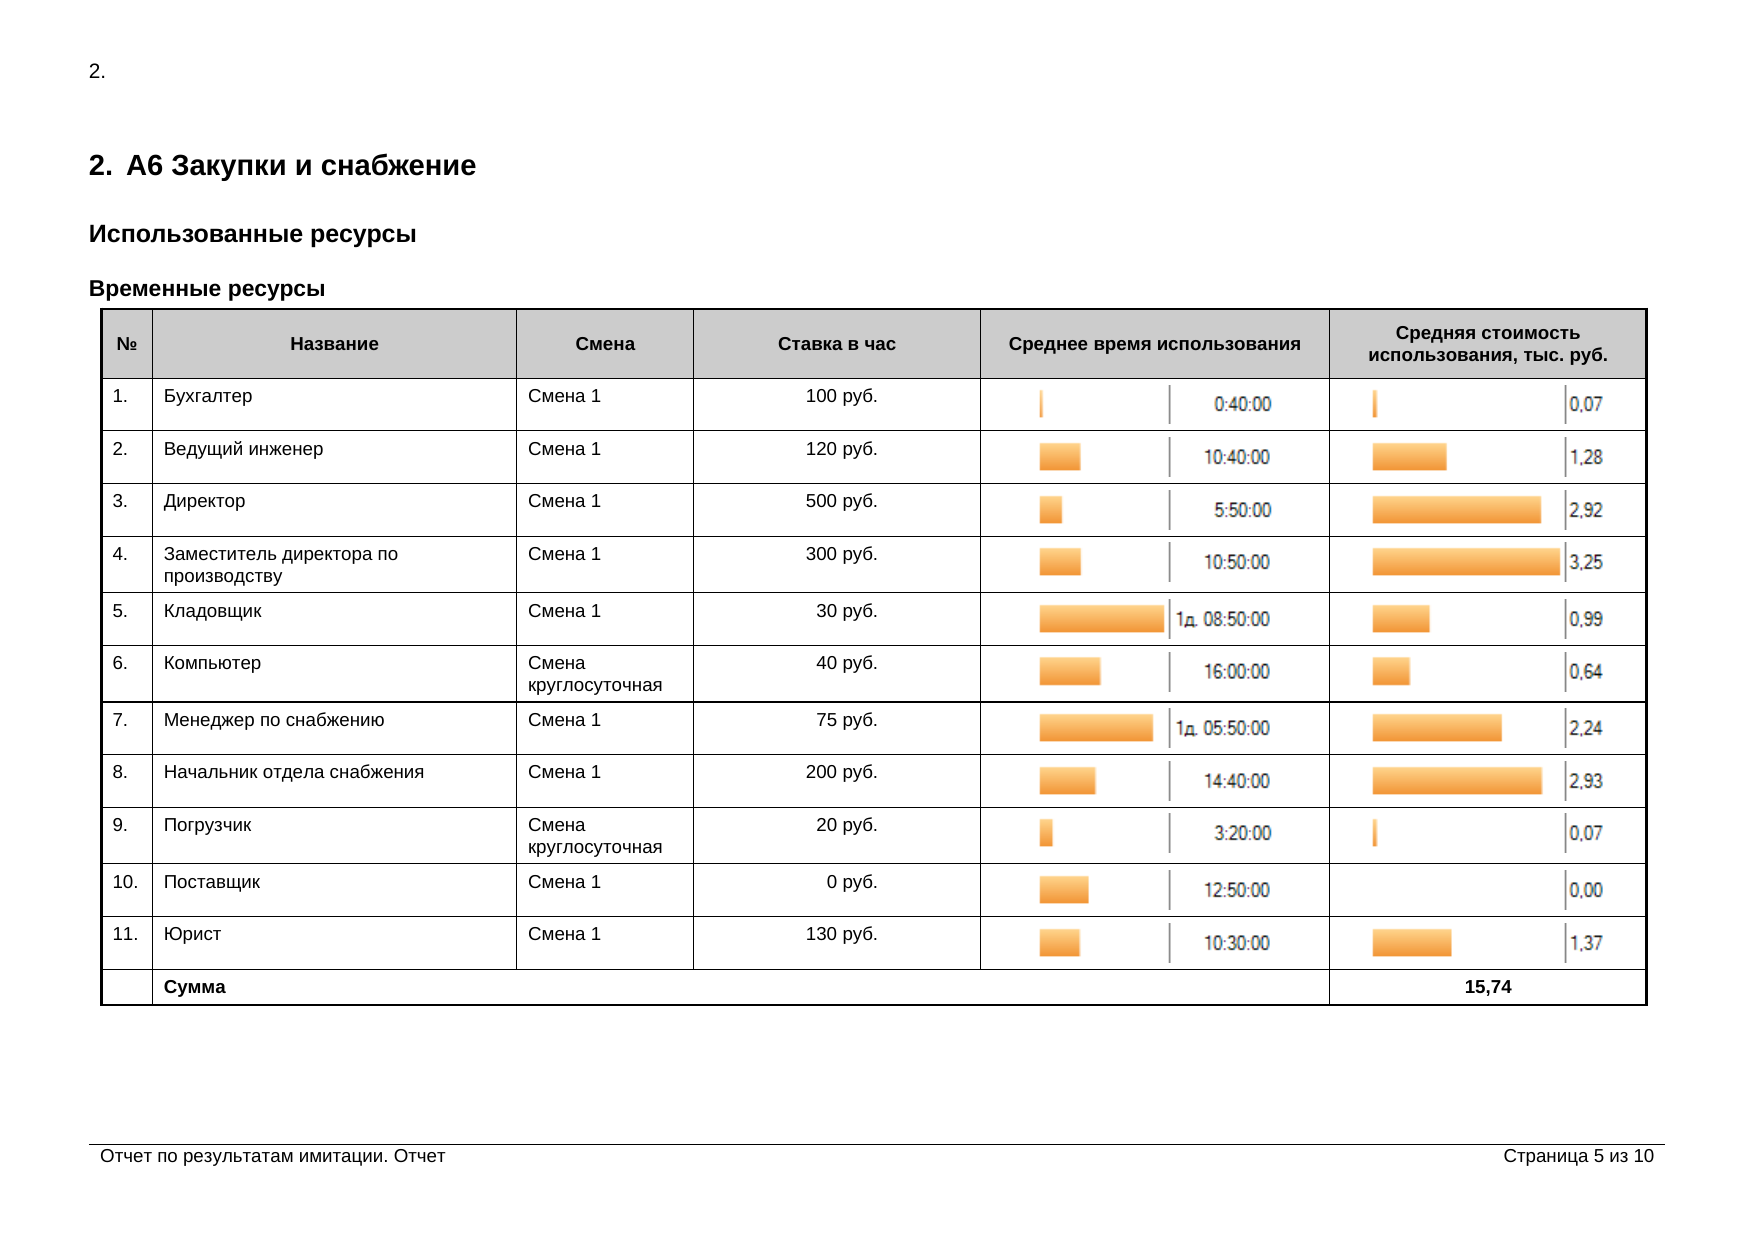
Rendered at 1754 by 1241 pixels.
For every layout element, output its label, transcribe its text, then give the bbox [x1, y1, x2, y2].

table_cell 10. [103, 864, 152, 916]
table_cell 75 [694, 703, 837, 754]
table_header Ставка в час [694, 310, 980, 378]
picture [1370, 437, 1606, 477]
table_cell Поставщик [153, 864, 516, 916]
picture [1370, 708, 1606, 748]
table_cell [981, 431, 1329, 483]
table_cell 130 [694, 917, 837, 968]
picture [1370, 761, 1606, 801]
table_cell 1. [103, 379, 152, 430]
table_cell [103, 970, 152, 1004]
table_cell руб. [837, 537, 980, 592]
table_header Смена [517, 310, 693, 378]
picture [1370, 813, 1606, 853]
text Временные ресурсы [89, 275, 1665, 301]
table_cell 9. [103, 808, 152, 863]
table_cell Ведущий инженер [153, 431, 516, 483]
table_cell Смена 1 [517, 484, 693, 536]
table_cell [1330, 484, 1645, 536]
picture [1370, 490, 1606, 530]
text Использованные ресурсы [89, 219, 1665, 247]
table_cell [1330, 917, 1645, 968]
table_header Название [153, 310, 516, 378]
table_cell [1330, 537, 1645, 592]
table_cell [981, 379, 1329, 430]
picture [1370, 599, 1606, 639]
table_cell Начальник отдела снабжения [153, 755, 516, 807]
table_cell Смена 1 [517, 593, 693, 645]
table_cell Смена 1 [517, 379, 693, 430]
table_cell 300 [694, 537, 837, 592]
picture [1370, 870, 1606, 910]
table_cell руб. [837, 593, 980, 645]
table_cell 100 [694, 379, 837, 430]
table_cell Сумма [153, 970, 1329, 1004]
table_cell руб. [837, 646, 980, 701]
table_cell [1330, 646, 1645, 701]
table_cell [1330, 379, 1645, 430]
picture [1370, 385, 1606, 424]
table_cell Компьютер [153, 646, 516, 701]
table_cell Смена 1 [517, 537, 693, 592]
picture [1037, 599, 1273, 639]
table_cell Бухгалтер [153, 379, 516, 430]
table_cell Смена 1 [517, 917, 693, 968]
table_cell 5. [103, 593, 152, 645]
table_cell [981, 484, 1329, 536]
table_cell руб. [837, 808, 980, 863]
table_cell руб. [837, 703, 980, 754]
table_cell 120 [694, 431, 837, 483]
picture [1037, 385, 1273, 424]
table_cell 6. [103, 646, 152, 701]
table_cell 11. [103, 917, 152, 968]
picture [1037, 870, 1273, 910]
picture [1037, 490, 1273, 530]
table_cell руб. [837, 431, 980, 483]
table_cell руб. [837, 755, 980, 807]
table_header № [103, 310, 152, 378]
table_cell [1330, 703, 1645, 754]
table_cell [1330, 593, 1645, 645]
table_cell Менеджер по снабжению [153, 703, 516, 754]
table_cell Смена круглосуточная [517, 646, 693, 701]
table_cell 8. [103, 755, 152, 807]
table_cell руб. [837, 379, 980, 430]
table_cell 3. [103, 484, 152, 536]
table_cell 2. [103, 431, 152, 483]
table_cell 4. [103, 537, 152, 592]
table_header Среднее время использования [981, 310, 1329, 378]
table_cell [981, 593, 1329, 645]
table_cell [981, 703, 1329, 754]
table_cell [1330, 864, 1645, 916]
table_cell руб. [837, 917, 980, 968]
picture [1037, 813, 1273, 853]
picture [1037, 923, 1273, 963]
table_cell Заместитель директора по производству [153, 537, 516, 592]
table_cell Смена 1 [517, 755, 693, 807]
picture [1037, 708, 1273, 748]
table_cell Директор [153, 484, 516, 536]
table_cell [981, 537, 1329, 592]
picture [1037, 542, 1273, 582]
table_cell [981, 755, 1329, 807]
table_cell [981, 864, 1329, 916]
table_cell 15,74 [1330, 970, 1645, 1004]
table_cell [981, 646, 1329, 701]
picture [1370, 542, 1606, 582]
table_cell Смена круглосуточная [517, 808, 693, 863]
table_cell 0 [694, 864, 837, 916]
picture [1037, 761, 1273, 801]
table_cell 200 [694, 755, 837, 807]
table_cell Юрист [153, 917, 516, 968]
table_header Средняя стоимость использования, тыс. руб. [1330, 310, 1645, 378]
table_cell руб. [837, 484, 980, 536]
table_cell руб. [837, 864, 980, 916]
table_cell [981, 917, 1329, 968]
table_cell [1330, 755, 1645, 807]
table_cell Кладовщик [153, 593, 516, 645]
table_cell [981, 808, 1329, 863]
table_cell Погрузчик [153, 808, 516, 863]
list A6 Закупки и снабжение [89, 148, 1665, 181]
table_cell Смена 1 [517, 431, 693, 483]
picture [1037, 652, 1273, 692]
table_cell [1330, 431, 1645, 483]
table_cell 500 [694, 484, 837, 536]
table_cell 20 [694, 808, 837, 863]
table_cell 7. [103, 703, 152, 754]
table_cell 40 [694, 646, 837, 701]
picture [1037, 437, 1273, 477]
table_cell 30 [694, 593, 837, 645]
picture [1370, 923, 1606, 963]
table_cell [1330, 808, 1645, 863]
table_cell Смена 1 [517, 703, 693, 754]
picture [1370, 652, 1606, 692]
table_cell Смена 1 [517, 864, 693, 916]
